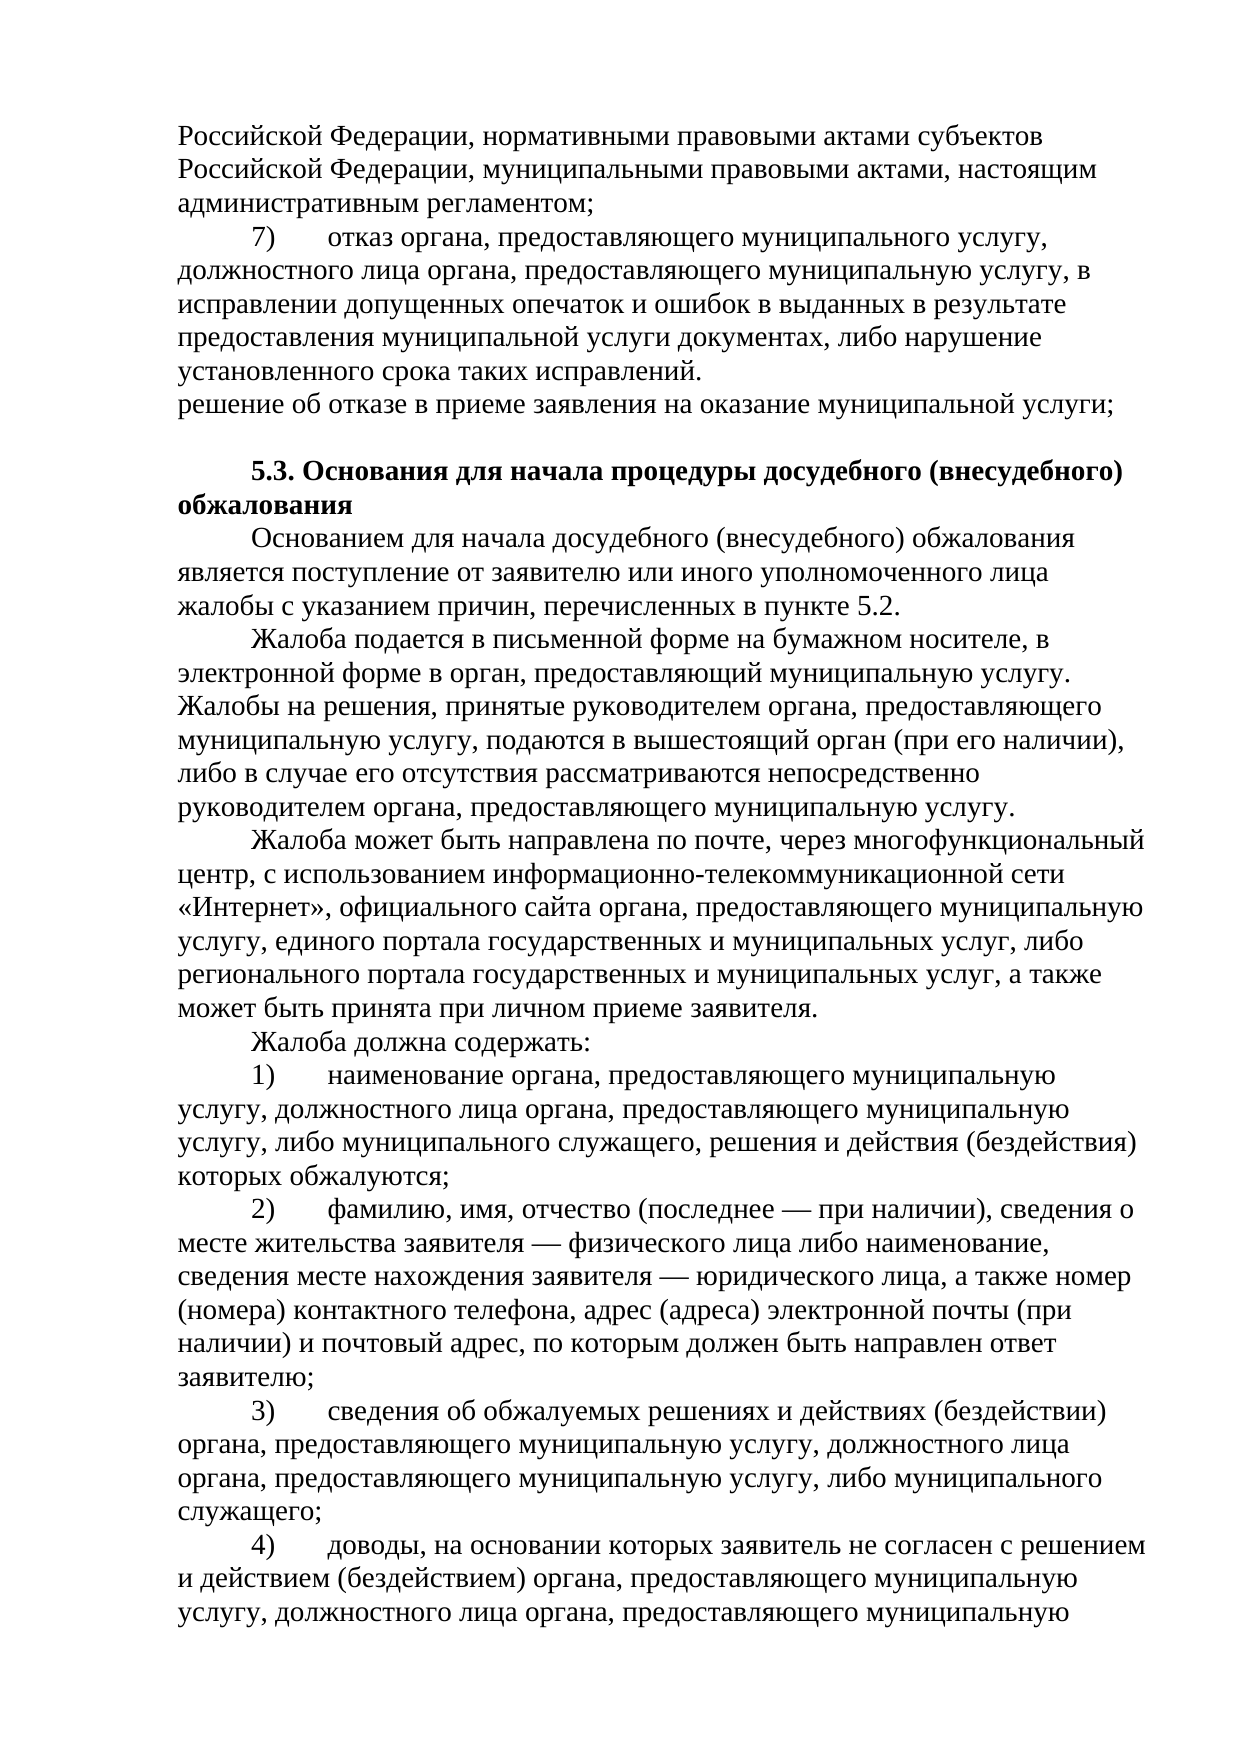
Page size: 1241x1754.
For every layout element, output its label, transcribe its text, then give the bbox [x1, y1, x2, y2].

list фамилию, имя, отчество (последнее — при наличии), сведения о месте жительства заявителя — физического лица либо наименование, сведения месте нахождения заявителя — юридического лица, а также номер (номера) контактного телефона, адрес (адреса) электронной почты (при наличии) и почтовый адрес, по которым должен быть направлен ответ заявителю; [177, 1191, 1152, 1393]
text Основанием для начала досудебного (внесудебного) обжалования является поступление от заявителю или иного уполномоченного лица жалобы с указанием причин, перечисленных в пункте 5.2. [177, 521, 1152, 621]
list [177, 118, 1152, 219]
text решение об отказе в приеме заявления на оказание муниципальной услуги; [177, 386, 1152, 420]
list наименование органа, предоставляющего муниципальную услугу, должностного лица органа, предоставляющего муниципальную услугу, либо муниципального служащего, решения и действия (бездействия) которых обжалуются; [177, 1057, 1152, 1191]
list отказ органа, предоставляющего муниципального услугу, должностного лица органа, предоставляющего муниципальную услугу, в исправлении допущенных опечаток и ошибок в выданных в результате предоставления муниципальной услуги документах, либо нарушение установленного срока таких исправлений. [177, 219, 1152, 386]
list сведения об обжалуемых решениях и действиях (бездействии) органа, предоставляющего муниципальную услугу, должностного лица органа, предоставляющего муниципальную услугу, либо муниципального служащего; [177, 1393, 1152, 1527]
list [177, 1527, 1152, 1627]
text 5.3. Основания для начала процедуры досудебного (внесудебного) обжалования [177, 453, 1152, 521]
text Жалоба может быть направлена по почте, через многофункциональный центр, с использованием информационно-телекоммуникационной сети «Интернет», официального сайта органа, предоставляющего муниципальную услугу, единого портала государственных и муниципальных услуг, либо регионального портала государственных и муниципальных услуг, а также может быть принята при личном приеме заявителя. [177, 822, 1152, 1024]
text Жалоба должна содержать: [177, 1024, 1152, 1057]
text Жалоба подается в письменной форме на бумажном носителе, в электронной форме в орган, предоставляющий муниципальную услугу. Жалобы на решения, принятые руководителем органа, предоставляющего муниципальную услугу, подаются в вышестоящий орган (при его наличии), либо в случае его отсутствия рассматриваются непосредственно руководителем органа, предоставляющего муниципальную услугу. [177, 621, 1152, 822]
